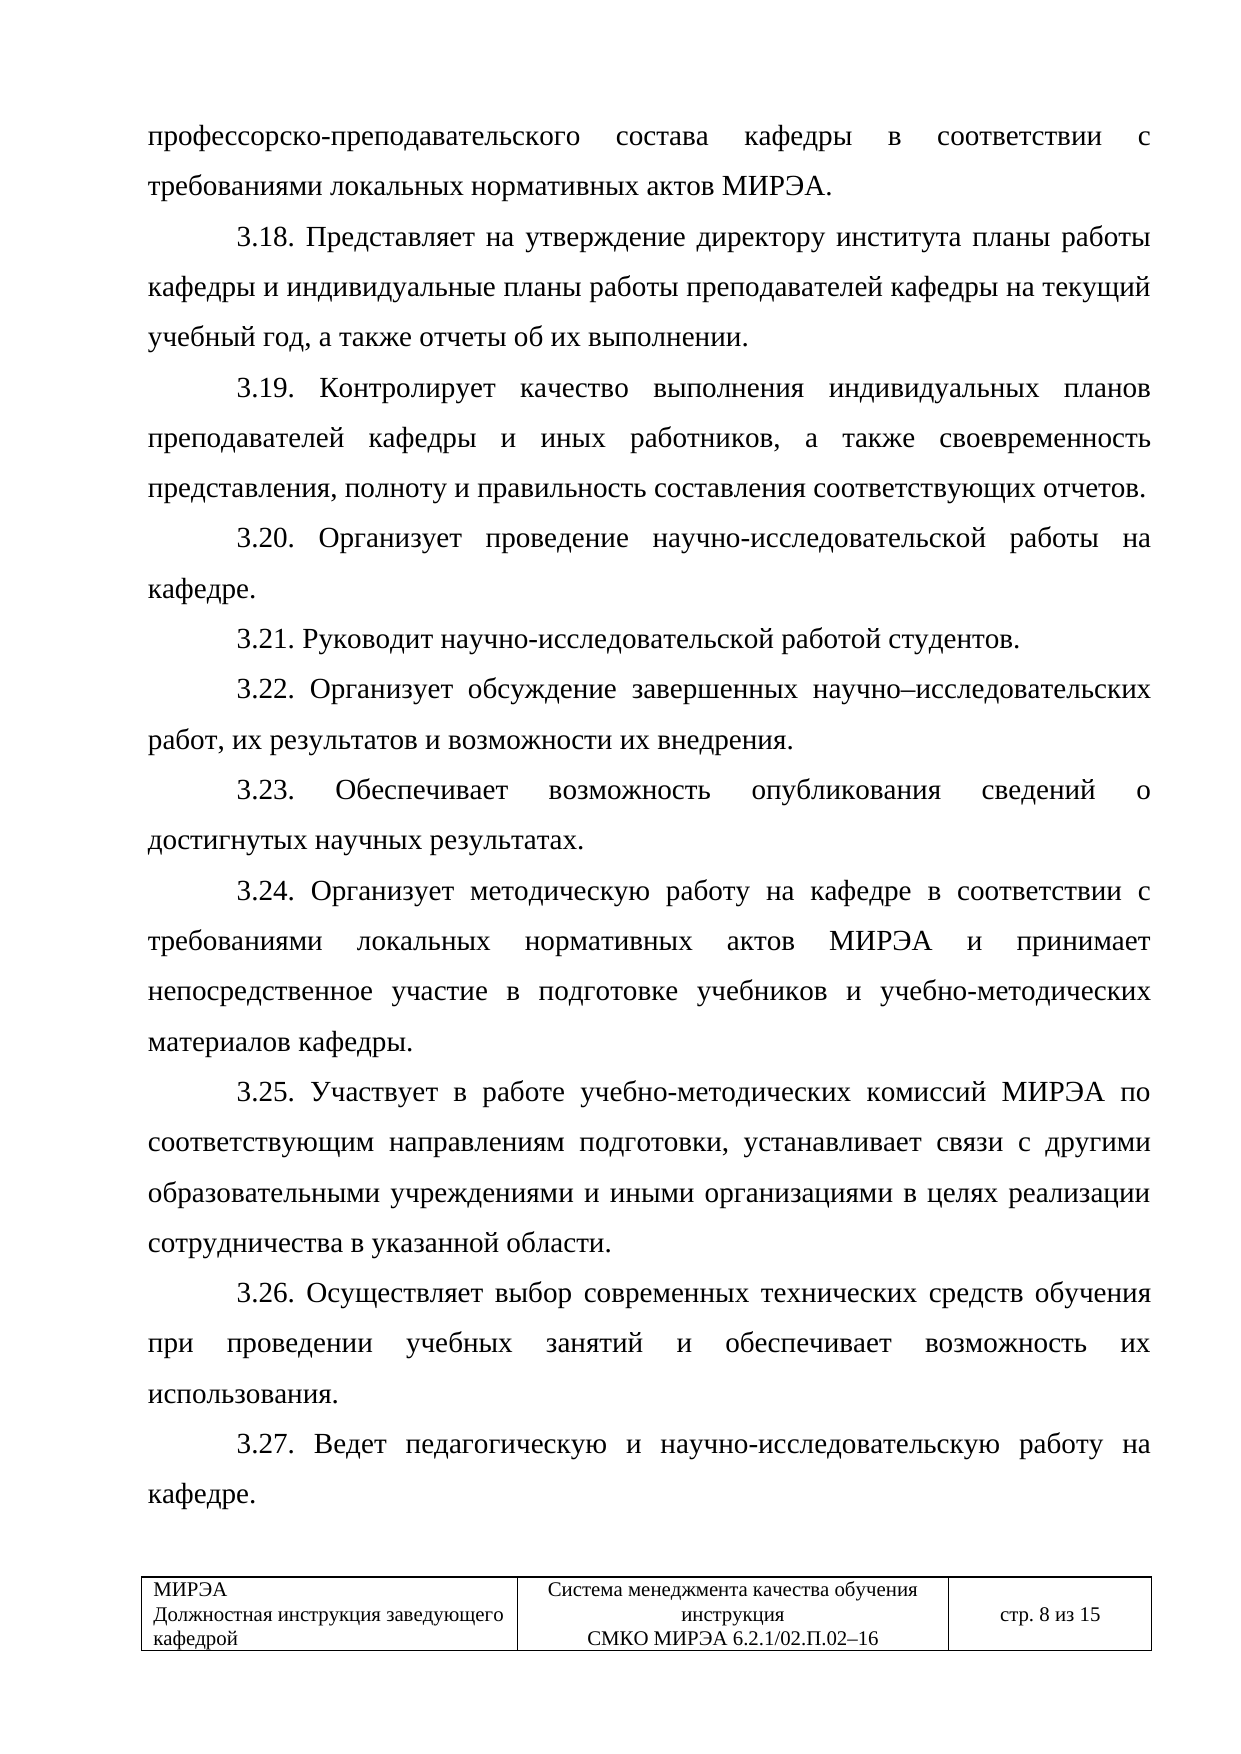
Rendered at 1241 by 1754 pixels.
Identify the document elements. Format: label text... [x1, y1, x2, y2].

text 3.27. Ведет педагогическую и научно-исследовательскую работу на кафедре. [148, 1426, 1152, 1510]
text 3.20. Организует проведение научно-исследовательской работы на кафедре. [148, 521, 1152, 604]
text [148, 118, 1152, 202]
text 3.26. Осуществляет выбор современных технических средств обучения при проведении учебных занятий и обеспечивает возможность их использования. [148, 1275, 1152, 1409]
text 3.24. Организует методическую работу на кафедре в соответствии с требованиями локальных нормативных актов МИРЭА и принимает непосредственное участие в подготовке учебников и учебно-методических материалов кафедры. [148, 873, 1152, 1057]
text 3.25. Участвует в работе учебно-методических комиссий МИРЭА по соответствующим направлениям подготовки, устанавливает связи с другими образовательными учреждениями и иными организациями в целях реализации сотрудничества в указанной области. [148, 1074, 1152, 1258]
text 3.19. Контролирует качество выполнения индивидуальных планов преподавателей кафедры и иных работников, а также своевременность представления, полноту и правильность составления соответствующих отчетов. [148, 370, 1152, 504]
text 3.23. Обеспечивает возможность опубликования сведений о достигнутых научных результатах. [148, 772, 1152, 856]
text 3.21. Руководит научно-исследовательской работой студентов. [148, 621, 1152, 655]
text 3.22. Организует обсуждение завершенных научно–исследовательских работ, их результатов и возможности их внедрения. [148, 672, 1152, 755]
text 3.18. Представляет на утверждение директору института планы работы кафедры и индивидуальные планы работы преподавателей кафедры на текущий учебный год, а также отчеты об их выполнении. [148, 219, 1152, 353]
